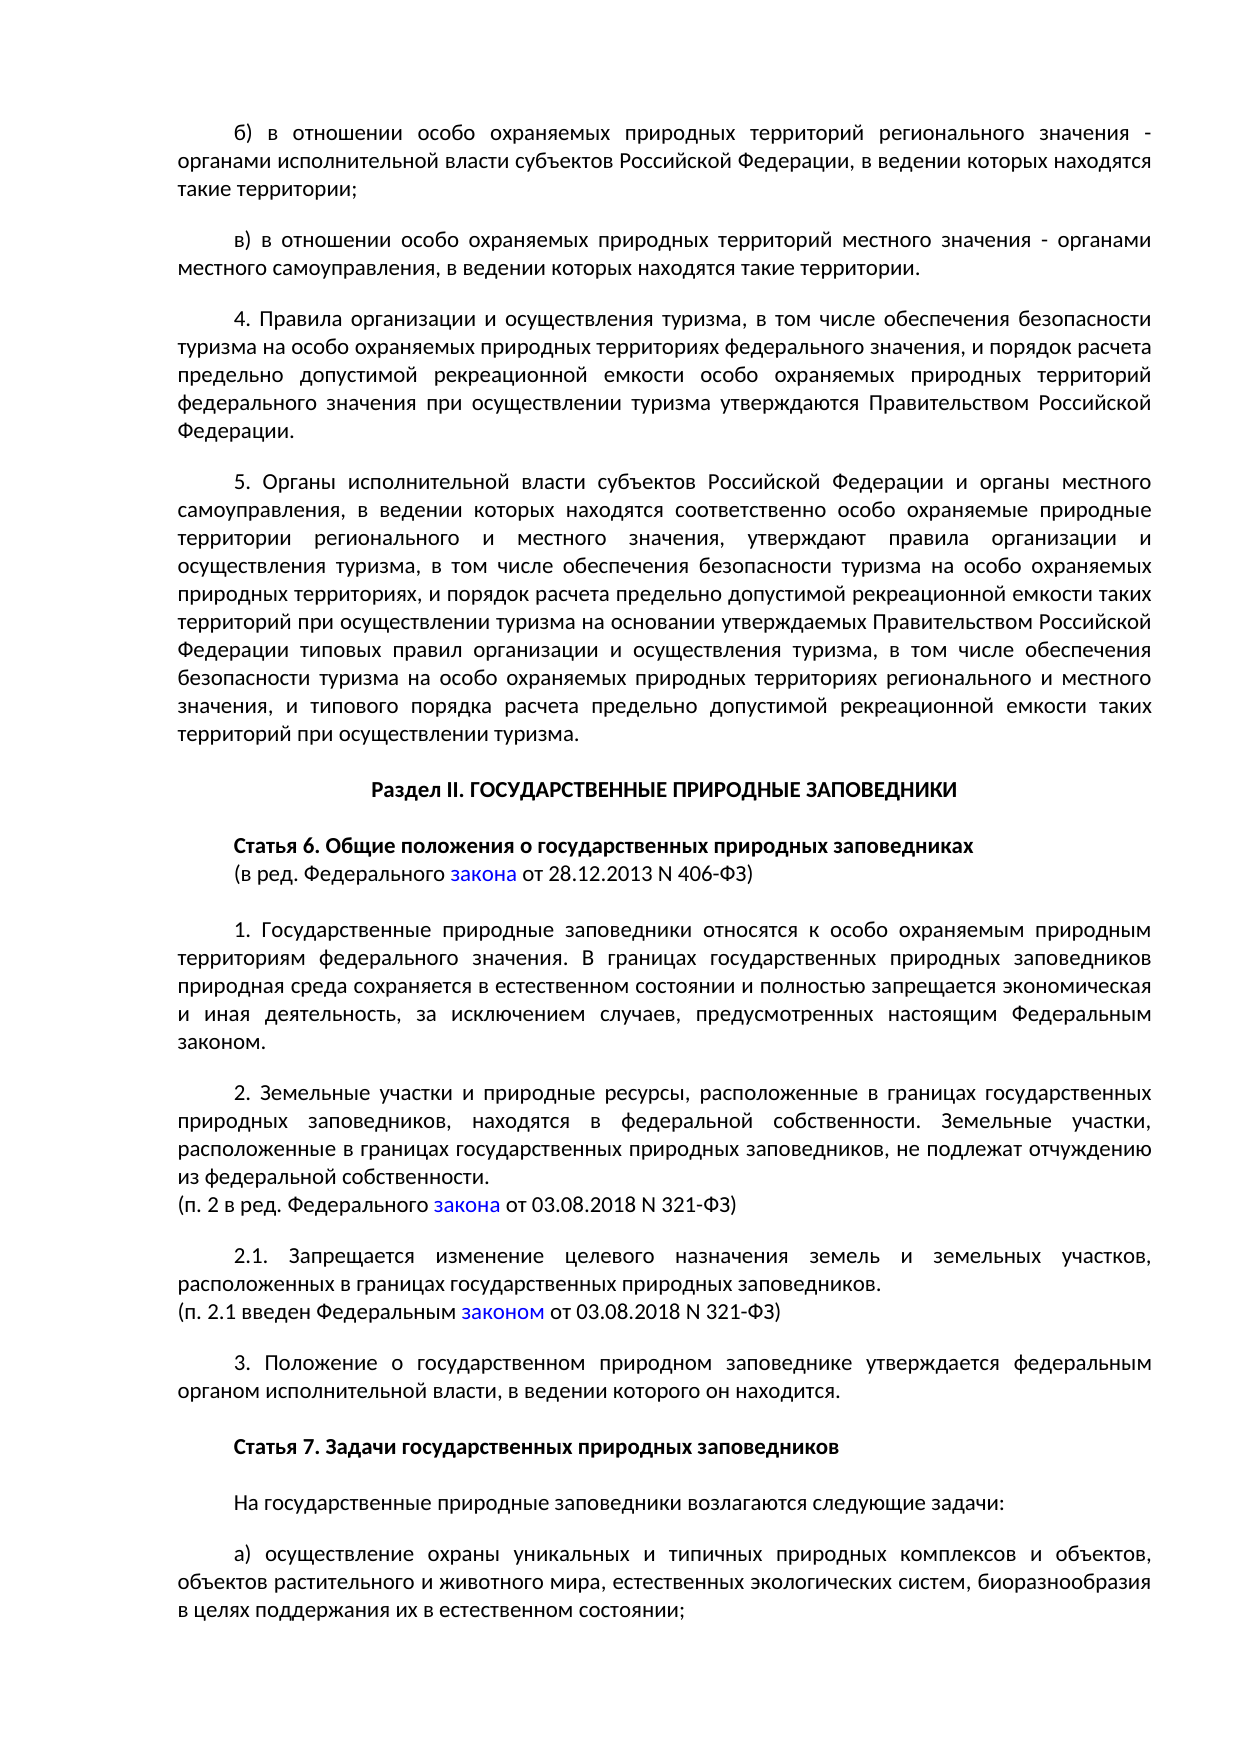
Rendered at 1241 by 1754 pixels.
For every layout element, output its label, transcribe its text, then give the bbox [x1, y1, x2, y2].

title Раздел II. ГОСУДАРСТВЕННЫЕ ПРИРОДНЫЕ ЗАПОВЕДНИКИ [177, 775, 1152, 803]
title Статья 6. Общие положения о государственных природных заповедниках [177, 831, 1152, 859]
text 2.1. Запрещается изменение целевого назначения земель и земельных участков, расположенных в границах государственных природных заповедников. [177, 1241, 1152, 1297]
text 5. Органы исполнительной власти субъектов Российской Федерации и органы местного самоуправления, в ведении которых находятся соответственно особо охраняемые природные территории регионального и местного значения, утверждают правила организации и осуществления туризма, в том числе обеспечения безопасности туризма на особо охраняемых природных территориях, и порядок расчета предельно допустимой рекреационной емкости таких территорий при осуществлении туризма на основании утверждаемых Правительством Российской Федерации типовых правил организации и осуществления туризма, в том числе обеспечения безопасности туризма на особо охраняемых природных территориях регионального и местного значения, и типового порядка расчета предельно допустимой рекреационной емкости таких территорий при осуществлении туризма. [177, 467, 1152, 747]
text 1. Государственные природные заповедники относятся к особо охраняемым природным территориям федерального значения. В границах государственных природных заповедников природная среда сохраняется в естественном состоянии и полностью запрещается экономическая и иная деятельность, за исключением случаев, предусмотренных настоящим Федеральным законом. [177, 915, 1152, 1056]
text 3. Положение о государственном природном заповеднике утверждается федеральным органом исполнительной власти, в ведении которого он находится. [177, 1348, 1152, 1404]
text б) в отношении особо охраняемых природных территорий регионального значения - органами исполнительной власти субъектов Российской Федерации, в ведении которых находятся такие территории; [177, 118, 1152, 202]
text (в ред. Федерального закона от 28.12.2013 N 406-ФЗ) [177, 859, 1152, 887]
text 2. Земельные участки и природные ресурсы, расположенные в границах государственных природных заповедников, находятся в федеральной собственности. Земельные участки, расположенные в границах государственных природных заповедников, не подлежат отчуждению из федеральной собственности. [177, 1078, 1152, 1191]
text На государственные природные заповедники возлагаются следующие задачи: [177, 1488, 1152, 1517]
text (п. 2 в ред. Федерального закона от 03.08.2018 N 321-ФЗ) [177, 1191, 1152, 1218]
text 4. Правила организации и осуществления туризма, в том числе обеспечения безопасности туризма на особо охраняемых природных территориях федерального значения, и порядок расчета предельно допустимой рекреационной емкости особо охраняемых природных территорий федерального значения при осуществлении туризма утверждаются Правительством Российской Федерации. [177, 304, 1152, 444]
text в) в отношении особо охраняемых природных территорий местного значения - органами местного самоуправления, в ведении которых находятся такие территории. [177, 225, 1152, 281]
text (п. 2.1 введен Федеральным законом от 03.08.2018 N 321-ФЗ) [177, 1297, 1152, 1326]
text а) осуществление охраны уникальных и типичных природных комплексов и объектов, объектов растительного и животного мира, естественных экологических систем, биоразнообразия в целях поддержания их в естественном состоянии; [177, 1539, 1152, 1623]
title Статья 7. Задачи государственных природных заповедников [177, 1432, 1152, 1461]
